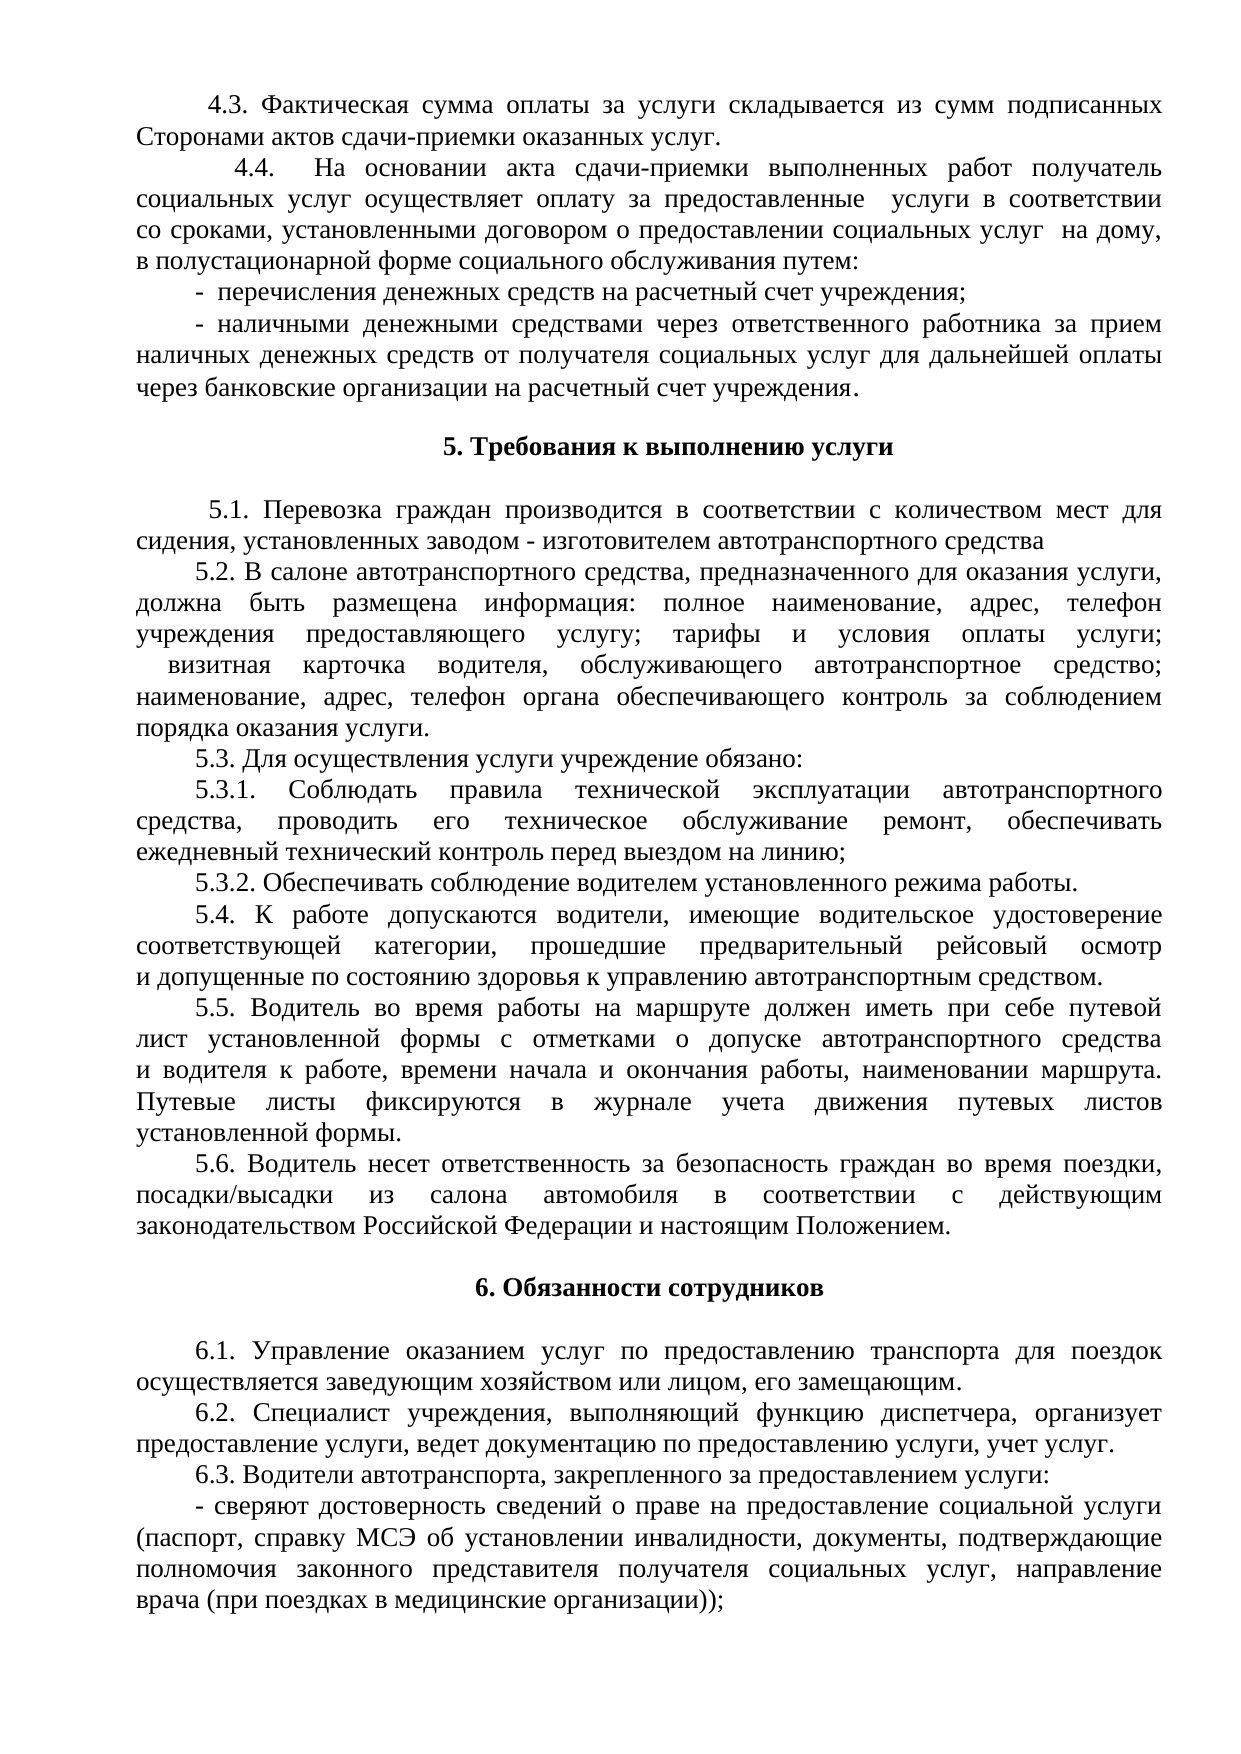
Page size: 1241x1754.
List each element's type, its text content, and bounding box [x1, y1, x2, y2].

text 5. Требования к выполнению услуги [173, 431, 1163, 462]
text 5.4. К работе допускаются водители, имеющие водительское удостоверение соответствующей категории, прошедшие предварительный рейсовый осмотр и допущенные по состоянию здоровья к управлению автотранспортным средством. [136, 898, 1163, 991]
text 5.5. Водитель во время работы на маршруте должен иметь при себе путевой лист установленной формы с отметками о допуске автотранспортного средства и водителя к работе, времени начала и окончания работы, наименовании маршрута. Путевые листы фиксируются в журнале учета движения путевых листов установленной формы. [136, 991, 1163, 1147]
text 5.2. В салоне автотранспортного средства, предназначенного для оказания услуги, должна быть размещена информация: полное наименование, адрес, телефон учреждения предоставляющего услугу; тарифы и условия оплаты услуги; визитная карточка водителя, обслуживающего автотранспортное средство; наименование, адрес, телефон органа обеспечивающего контроль за соблюдением порядка оказания услуги. [136, 555, 1163, 742]
text 4.3. Фактическая сумма оплаты за услуги складывается из сумм подписанных Сторонами актов сдачи-приемки оказанных услуг. [136, 89, 1163, 151]
text 6.2. Специалист учреждения, выполняющий функцию диспетчера, организует предоставление услуги, ведет документацию по предоставлению услуги, учет услуг. [136, 1396, 1163, 1458]
text 6. Обязанности сотрудников [136, 1271, 1163, 1303]
text 6.1. Управление оказанием услуг по предоставлению транспорта для поездок осуществляется заведующим хозяйством или лицом, его замещающим. [136, 1334, 1163, 1396]
text - наличными денежными средствами через ответственного работника за прием наличных денежных средств от получателя социальных услуг для дальнейшей оплаты через банковские организации на расчетный счет учреждения. [136, 307, 1163, 402]
text 5.3.2. Обеспечивать соблюдение водителем установленного режима работы. [136, 867, 1163, 898]
text - сверяют достоверность сведений о праве на предоставление социальной услуги (паспорт, справку МСЭ об установлении инвалидности, документы, подтверждающие полномочия законного представителя получателя социальных услуг, направление врача (при поездках в медицинские организации)); [136, 1489, 1163, 1614]
text 6.3. Водители автотранспорта, закрепленного за предоставлением услуги: [136, 1458, 1163, 1489]
text 4.4. На основании акта сдачи-приемки выполненных работ получатель социальных услуг осуществляет оплату за предоставленные услуги в соответствии со сроками, установленными договором о предоставлении социальных услуг на дому, в полустационарной форме социального обслуживания путем: [136, 151, 1163, 276]
text 5.6. Водитель несет ответственность за безопасность граждан во время поездки, посадки/высадки из салона автомобиля в соответствии с действующим законодательством Российской Федерации и настоящим Положением. [136, 1147, 1163, 1240]
text 5.3.1. Соблюдать правила технической эксплуатации автотранспортного средства, проводить его техническое обслуживание ремонт, обеспечивать ежедневный технический контроль перед выездом на линию; [136, 773, 1163, 867]
text 5.3. Для осуществления услуги учреждение обязано: [136, 742, 1163, 773]
text - перечисления денежных средств на расчетный счет учреждения; [136, 276, 1163, 307]
text 5.1. Перевозка граждан производится в соответствии с количеством мест для сидения, установленных заводом - изготовителем автотранспортного средства [136, 493, 1163, 555]
